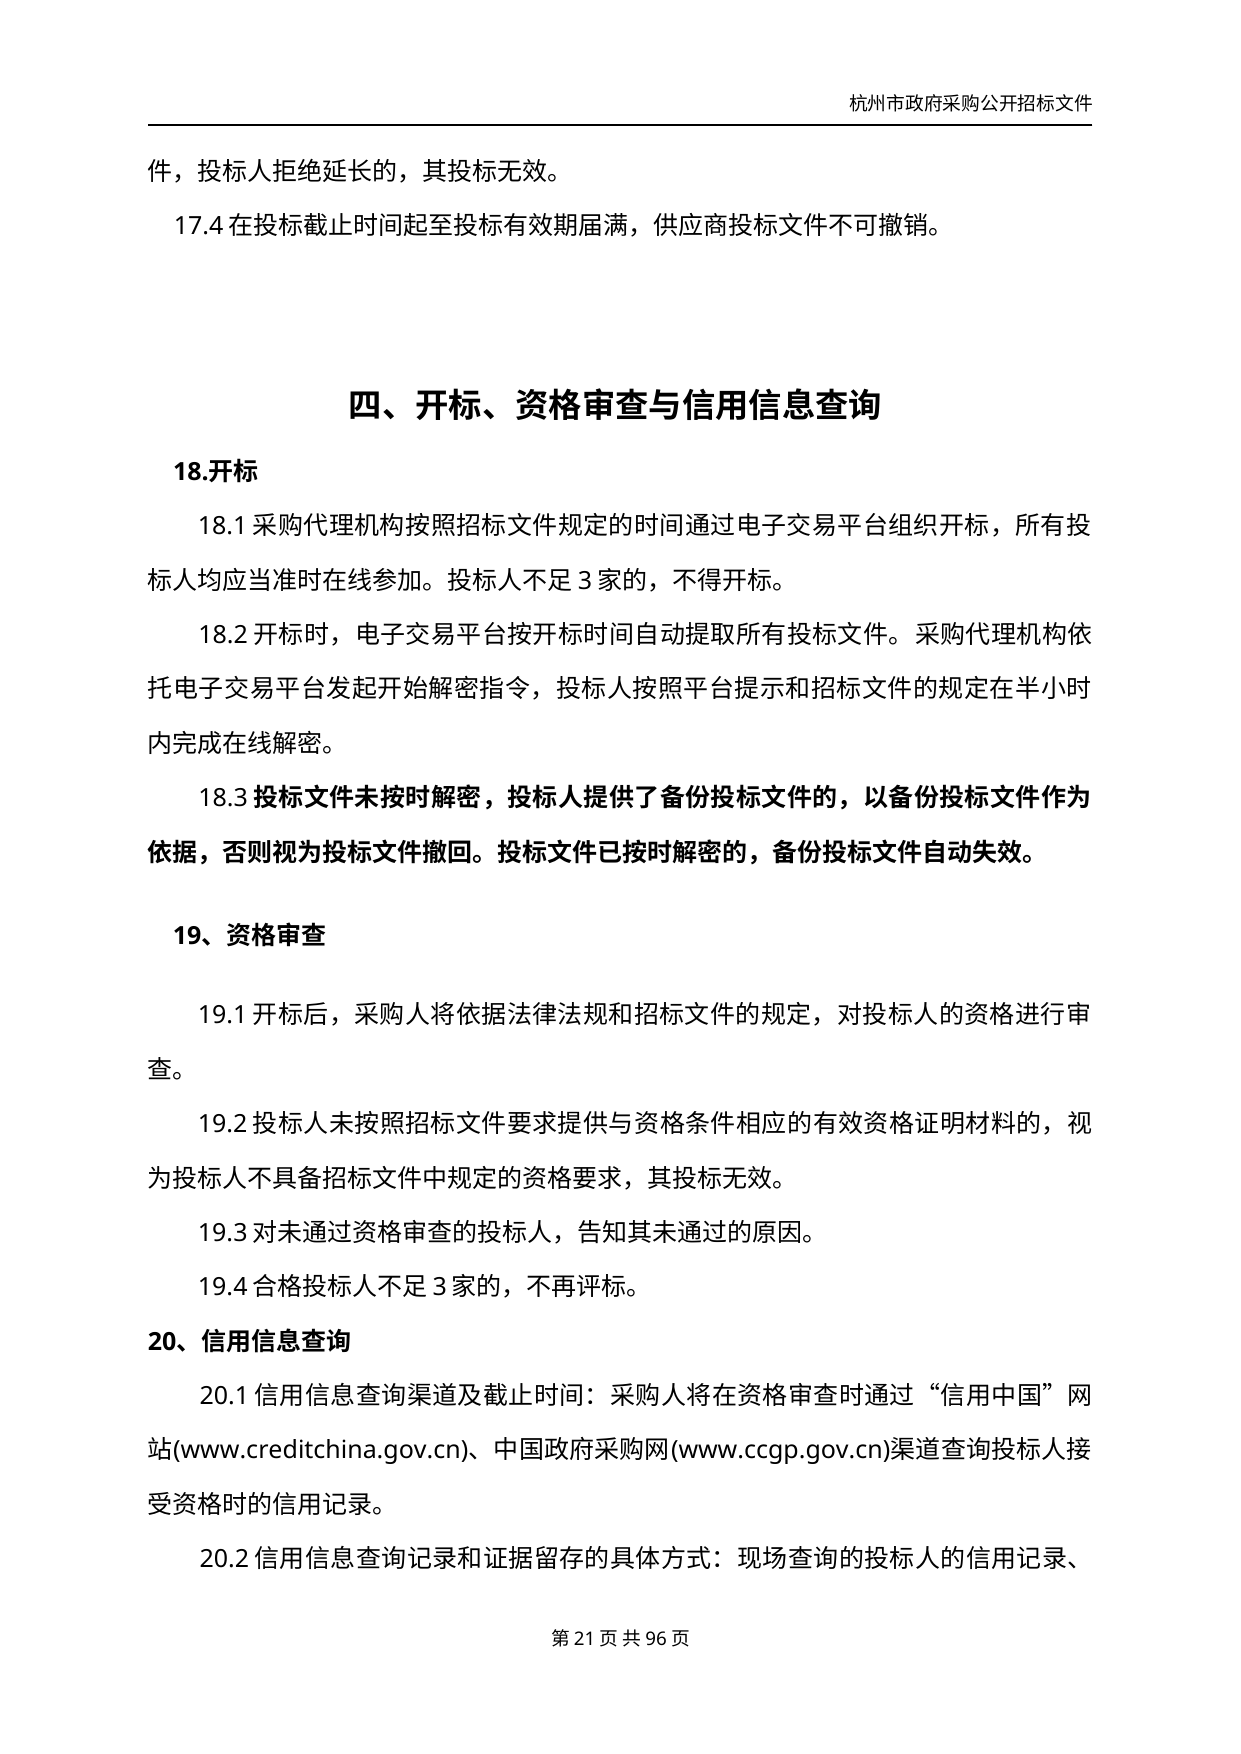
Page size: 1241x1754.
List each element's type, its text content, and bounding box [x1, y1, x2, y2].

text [148, 1539, 1092, 1575]
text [148, 151, 1092, 242]
text 19.2投标人未按照招标文件要求提供与资格条件相应的有效资格证明材料的，视为投标人不具备招标文件中规定的资格要求，其投标无效。 [148, 1104, 1092, 1194]
text 19、资格审查 [148, 916, 1092, 952]
text 20、信用信息查询 [148, 1321, 1092, 1357]
text 19.1开标后，采购人将依据法律法规和招标文件的规定，对投标人的资格进行审查。 [148, 995, 1092, 1086]
text 18.3投标文件未按时解密，投标人提供了备份投标文件的，以备份投标文件作为依据，否则视为投标文件撤回。投标文件已按时解密的，备份投标文件自动失效。 [148, 778, 1092, 868]
text 18.开标 [148, 451, 1092, 488]
text 四、开标、资格审查与信用信息查询 [148, 379, 1092, 427]
text 20.1信用信息查询渠道及截止时间：采购人将在资格审查时通过“信用中国”网站(www.creditchina.gov.cn)、中国政府采购网(www.ccgp.gov.cn)渠道查询投标人接受资格时的信用记录。 [148, 1376, 1092, 1521]
text 19.4合格投标人不足3家的，不再评标。 [148, 1267, 1092, 1303]
text 18.2开标时，电子交易平台按开标时间自动提取所有投标文件。采购代理机构依托电子交易平台发起开始解密指令，投标人按照平台提示和招标文件的规定在半小时内完成在线解密。 [148, 614, 1092, 759]
text 18.1采购代理机构按照招标文件规定的时间通过电子交易平台组织开标，所有投标人均应当准时在线参加。投标人不足3家的，不得开标。 [148, 506, 1092, 596]
text 19.3对未通过资格审查的投标人，告知其未通过的原因。 [148, 1212, 1092, 1249]
